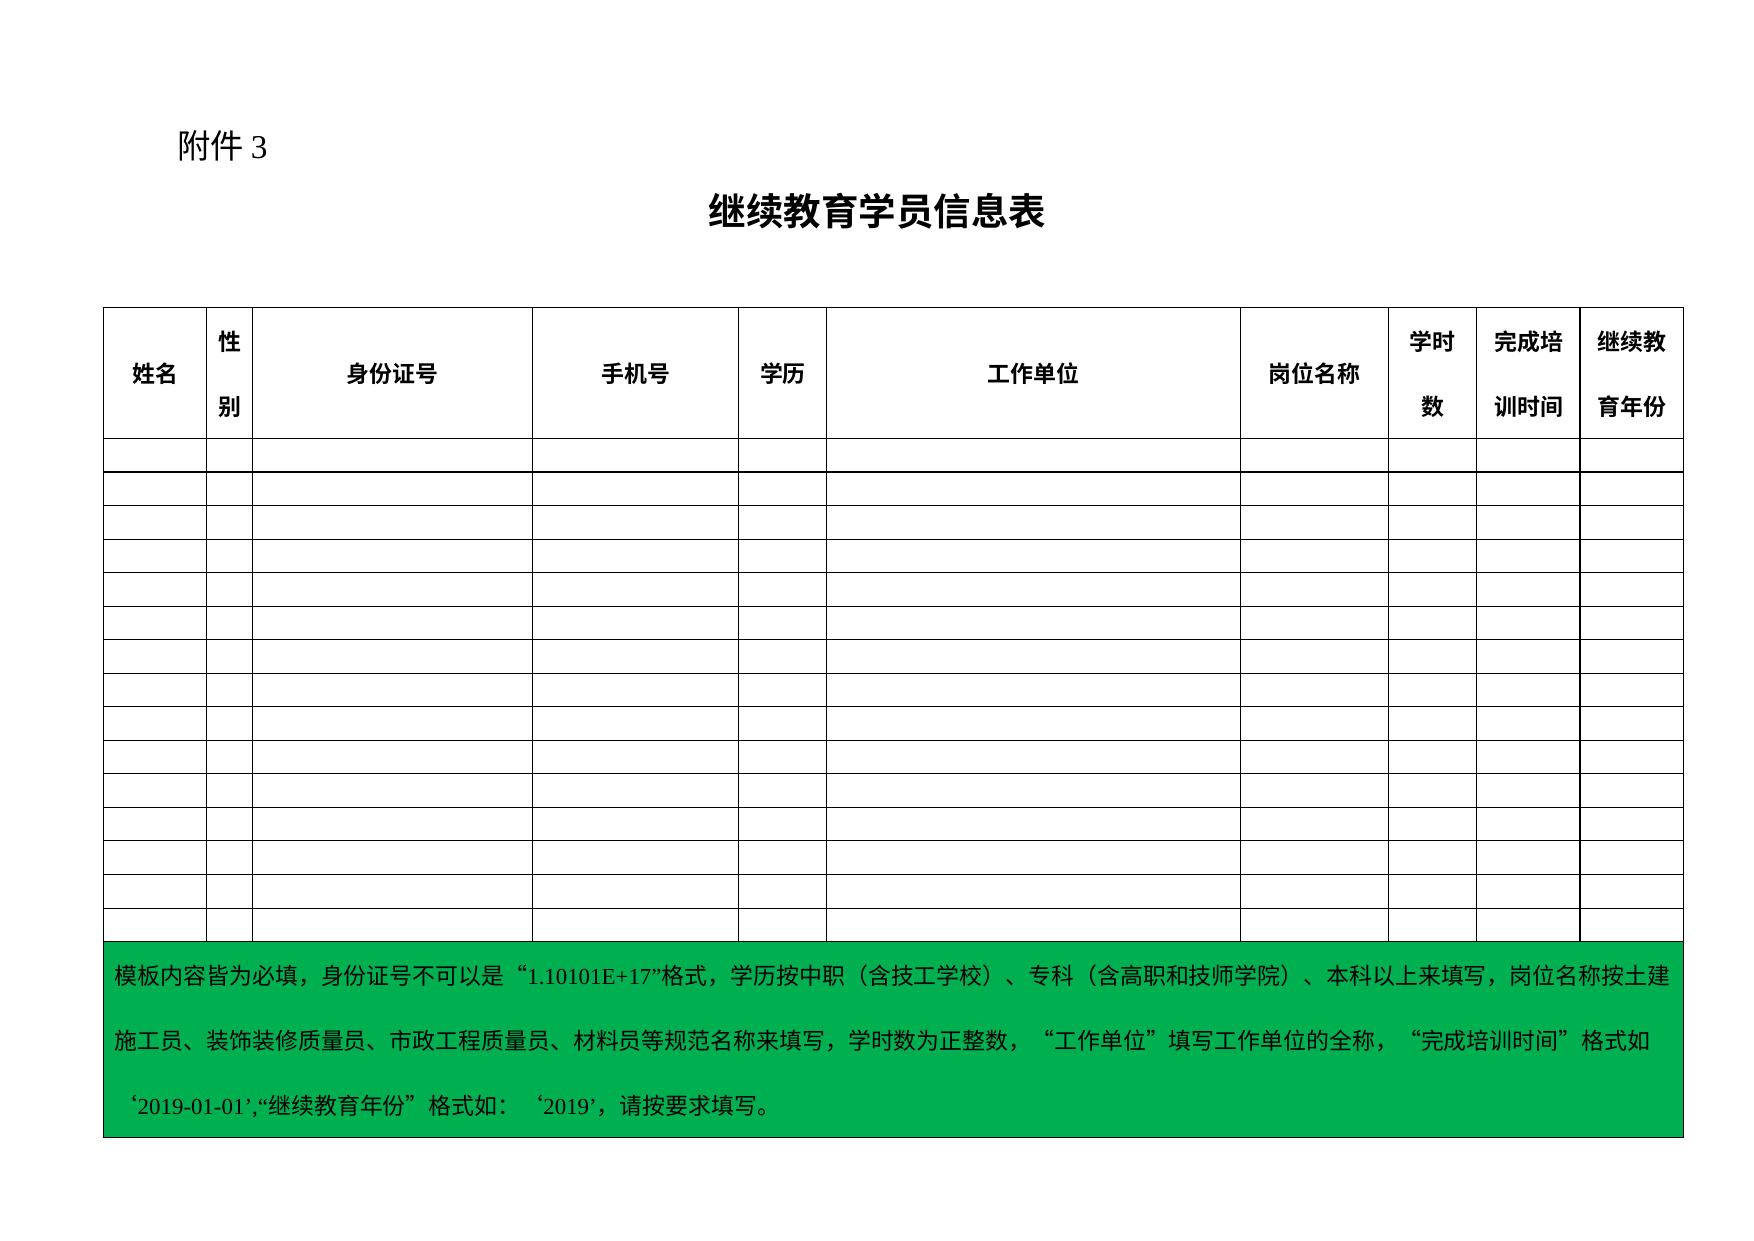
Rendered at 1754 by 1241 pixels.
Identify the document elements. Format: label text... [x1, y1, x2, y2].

table_cell [1581, 875, 1683, 907]
table_cell [1477, 808, 1579, 840]
table_cell [253, 774, 532, 807]
table_cell [253, 875, 532, 907]
table_cell [827, 506, 1240, 538]
table_cell [1477, 841, 1579, 874]
table_cell [739, 808, 826, 840]
table_cell [104, 607, 206, 639]
table_cell [1241, 674, 1388, 706]
table_cell [1241, 808, 1388, 840]
table_cell [104, 540, 206, 572]
table_cell [207, 909, 252, 941]
table_cell [1477, 473, 1579, 505]
table_cell [1477, 875, 1579, 907]
table_cell [1477, 540, 1579, 572]
table_cell [104, 741, 206, 773]
table_cell [1389, 540, 1476, 572]
table_cell [739, 841, 826, 874]
table_cell [1241, 506, 1388, 538]
table_cell [1389, 707, 1476, 740]
table_cell [1581, 607, 1683, 639]
table_cell [1581, 808, 1683, 840]
table_cell [1241, 707, 1388, 740]
table_cell [739, 573, 826, 606]
table_cell [1581, 841, 1683, 874]
table_cell [827, 741, 1240, 773]
table_cell [1581, 473, 1683, 505]
table_cell [533, 640, 738, 673]
table_cell [253, 473, 532, 505]
table_cell [1389, 506, 1476, 538]
table_cell [207, 640, 252, 673]
table_cell [1241, 741, 1388, 773]
table_cell [739, 741, 826, 773]
table_cell [1581, 540, 1683, 572]
table_cell [1241, 640, 1388, 673]
table_cell [104, 808, 206, 840]
table_cell [104, 674, 206, 706]
table_cell [827, 774, 1240, 807]
table_cell [1581, 707, 1683, 740]
table_cell [739, 540, 826, 572]
table_cell [533, 909, 738, 941]
table_cell [1241, 841, 1388, 874]
table_cell [253, 506, 532, 538]
table_header 学历 [739, 308, 826, 438]
table_cell [207, 808, 252, 840]
table_cell [1581, 674, 1683, 706]
table_cell [827, 439, 1240, 471]
table_cell [1581, 439, 1683, 471]
table_cell [207, 573, 252, 606]
table_cell [253, 909, 532, 941]
table_cell [533, 741, 738, 773]
table_cell [253, 573, 532, 606]
table_cell [1389, 473, 1476, 505]
table_cell [104, 506, 206, 538]
table_cell 模板内容皆为必填，身份证号不可以是“1.10101E+17”格式，学历按中职（含技工学校）、专科（含高职和技师学院）、本科以上来填写，岗位名称按土建施工员、装饰装修质量员、市政工程质量员、材料员等规范名称来填写，学时数为正整数，“工作单位”填写工作单位的全称，“完成培训时间”格式如‘2019-01-01’,“继续教育年份”格式如：‘2019’，请按要求填写。 [104, 942, 1683, 1137]
table_cell [1581, 573, 1683, 606]
table_cell [533, 774, 738, 807]
table_cell [1477, 741, 1579, 773]
table_cell [827, 841, 1240, 874]
table_header 完成培训时间 [1477, 308, 1579, 438]
table_header 继续教育年份 [1581, 308, 1683, 438]
table_cell [104, 640, 206, 673]
table_cell [1477, 607, 1579, 639]
table_cell [253, 607, 532, 639]
table_cell [1477, 707, 1579, 740]
table_cell [1389, 607, 1476, 639]
table_cell [1581, 506, 1683, 538]
table_cell [533, 540, 738, 572]
table_cell [533, 607, 738, 639]
table_cell [207, 841, 252, 874]
table_cell [1241, 774, 1388, 807]
table_cell [739, 640, 826, 673]
table_cell [739, 473, 826, 505]
table_cell [1581, 909, 1683, 941]
table_cell [253, 707, 532, 740]
table_cell [1389, 573, 1476, 606]
table_header 手机号 [533, 308, 738, 438]
table_cell [253, 640, 532, 673]
table_cell [253, 841, 532, 874]
table_cell [827, 808, 1240, 840]
table_cell [739, 674, 826, 706]
table_cell [533, 808, 738, 840]
table_cell [533, 506, 738, 538]
table_cell [739, 909, 826, 941]
table_cell [207, 607, 252, 639]
table_header 工作单位 [827, 308, 1240, 438]
table_cell [827, 573, 1240, 606]
text 附件3 [177, 112, 1577, 177]
table_cell [533, 573, 738, 606]
table_cell [1581, 640, 1683, 673]
table_cell [104, 707, 206, 740]
table_cell [1581, 774, 1683, 807]
table_cell [1389, 640, 1476, 673]
table_cell [104, 875, 206, 907]
table_cell [827, 674, 1240, 706]
table_cell [104, 841, 206, 874]
table_header 学时数 [1389, 308, 1476, 438]
table_cell [1241, 875, 1388, 907]
table_cell [533, 473, 738, 505]
table_cell [1477, 909, 1579, 941]
table_cell [1389, 741, 1476, 773]
table_cell [207, 506, 252, 538]
table_header 身份证号 [253, 308, 532, 438]
table_cell [533, 707, 738, 740]
table_cell [104, 573, 206, 606]
table_cell [1581, 741, 1683, 773]
table_cell [207, 875, 252, 907]
table_cell [253, 741, 532, 773]
table_cell [253, 808, 532, 840]
table_cell [207, 741, 252, 773]
table_cell [739, 607, 826, 639]
table_cell [104, 909, 206, 941]
table_cell [207, 473, 252, 505]
table_header 性别 [207, 308, 252, 438]
table_cell [1477, 439, 1579, 471]
table_cell [533, 439, 738, 471]
table_header 姓名 [104, 308, 206, 438]
table_cell [1477, 674, 1579, 706]
table_cell [827, 540, 1240, 572]
table_cell [1241, 909, 1388, 941]
table_cell [207, 439, 252, 471]
table_cell [1241, 607, 1388, 639]
table_cell [1389, 674, 1476, 706]
text 继续教育学员信息表 [177, 177, 1577, 242]
table_cell [1389, 439, 1476, 471]
table_cell [827, 607, 1240, 639]
table_cell [104, 439, 206, 471]
table_cell [827, 473, 1240, 505]
table_cell [827, 909, 1240, 941]
table_cell [253, 439, 532, 471]
table_cell [739, 774, 826, 807]
table_cell [253, 674, 532, 706]
table_cell [1241, 473, 1388, 505]
table_cell [1389, 909, 1476, 941]
table_cell [1241, 540, 1388, 572]
table_cell [827, 707, 1240, 740]
table_cell [739, 707, 826, 740]
table_cell [1389, 841, 1476, 874]
table_cell [1241, 573, 1388, 606]
table_cell [827, 875, 1240, 907]
table_cell [739, 506, 826, 538]
table_cell [533, 841, 738, 874]
table_cell [1477, 774, 1579, 807]
table_cell [207, 540, 252, 572]
table_cell [533, 674, 738, 706]
table_header 岗位名称 [1241, 308, 1388, 438]
table_cell [739, 875, 826, 907]
table_cell [827, 640, 1240, 673]
table_cell [1389, 808, 1476, 840]
table_cell [1477, 640, 1579, 673]
table_cell [207, 707, 252, 740]
table_cell [104, 473, 206, 505]
table_cell [1241, 439, 1388, 471]
table_cell [207, 774, 252, 807]
table_cell [253, 540, 532, 572]
table_cell [1477, 573, 1579, 606]
table_cell [104, 774, 206, 807]
table_cell [1389, 774, 1476, 807]
table_cell [1389, 875, 1476, 907]
table_cell [207, 674, 252, 706]
table_cell [533, 875, 738, 907]
table_cell [1477, 506, 1579, 538]
table_cell [739, 439, 826, 471]
